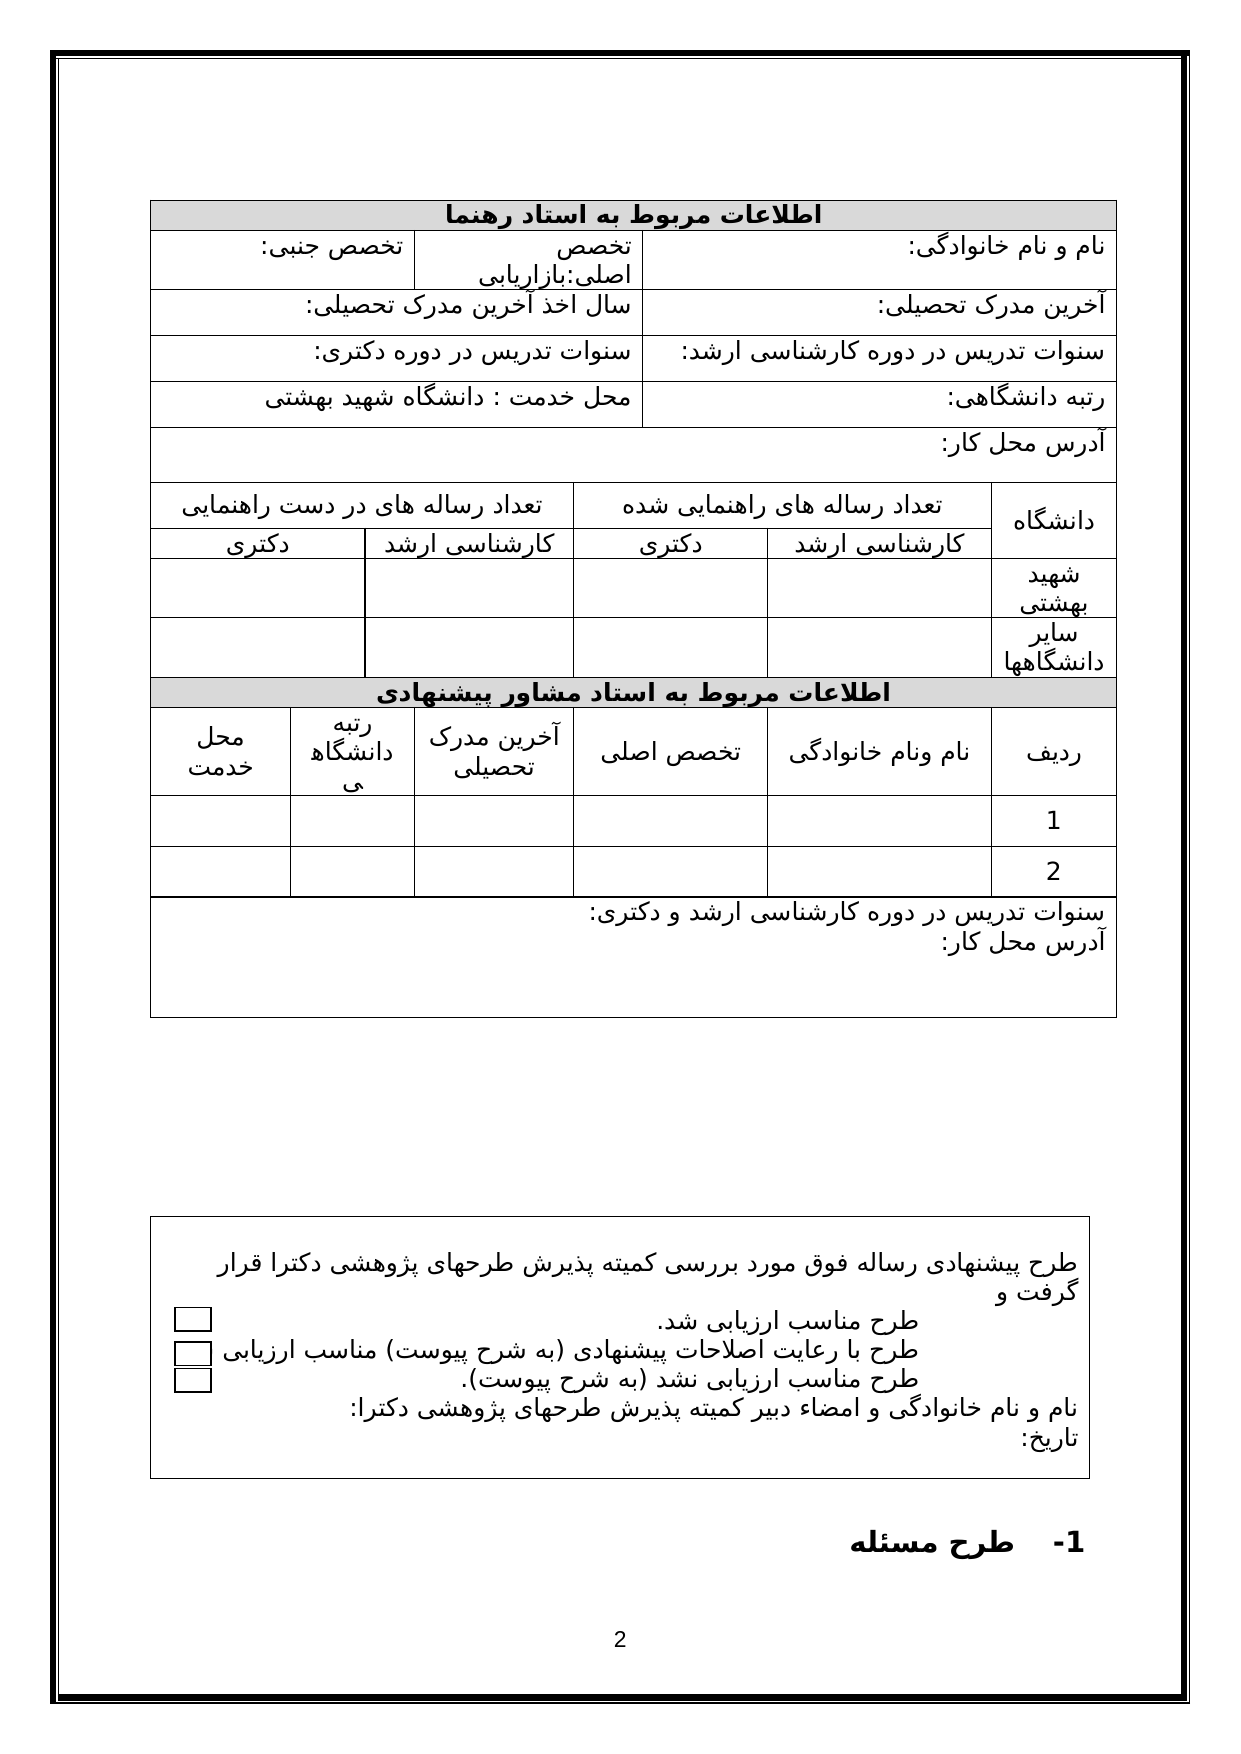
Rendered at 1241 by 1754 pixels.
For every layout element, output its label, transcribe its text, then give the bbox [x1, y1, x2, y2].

table_cell نام ونام خانوادگی [768, 708, 991, 795]
table_cell تعداد رساله های در دست راهنمایی [151, 483, 573, 528]
table_cell [151, 559, 364, 617]
table_cell [366, 559, 573, 617]
table_cell آدرس محل کار: [151, 428, 1116, 482]
table_cell [574, 796, 767, 846]
table_cell ردیف [992, 708, 1116, 795]
table_cell دکتری [574, 529, 767, 558]
table_cell [291, 796, 414, 846]
table_cell [574, 618, 767, 677]
table_cell 1 [992, 796, 1116, 846]
table_cell سایر دانشگاهها [992, 618, 1116, 677]
table_cell [768, 618, 991, 677]
table_cell محل خدمت : دانشگاه شهید بهشتی [151, 382, 642, 427]
table_cell کارشناسی ارشد [366, 529, 573, 558]
list طرح مسئله [150, 1526, 1053, 1559]
table_cell [768, 847, 991, 896]
table_cell آخرین مدرک تحصیلی [415, 708, 573, 795]
table_cell محل خدمت [151, 708, 290, 795]
table_cell سنوات تدریس در دوره کارشناسی ارشد: [643, 336, 1116, 381]
table_cell دانشگاه [992, 483, 1116, 558]
table_cell کارشناسی ارشد [768, 529, 991, 558]
table_cell رتبه دانشگاهی: [643, 382, 1116, 427]
table_cell تعداد رساله های راهنمایی شده [574, 483, 991, 528]
table_cell آخرین مدرک تحصیلی: [643, 290, 1116, 335]
table_cell [151, 847, 290, 896]
table_cell [574, 559, 767, 617]
table_cell [366, 618, 573, 677]
table_cell تخصص جنبی: [151, 231, 414, 289]
table_cell تخصص اصلی [574, 708, 767, 795]
table_cell [415, 796, 573, 846]
table_cell سنوات تدریس در دوره کارشناسی ارشد و دکتری: آدرس محل کار: [151, 898, 1116, 1017]
table_cell سال اخذ آخرین مدرک تحصیلی: [151, 290, 642, 335]
table_cell اطلاعات مربوط به استاد مشاور پیشنهادی [151, 678, 1116, 707]
table_cell [415, 847, 573, 896]
table_header طرح پیشنهادی رساله فوق مورد بررسی کمیته پذیرش طرحهای پژوهشی دکترا قرار گرفت و طرح مناسب ارزیابی شد. طرح با رعایت اصلاحات پیشنهادی (به شرح پیوست) مناسب ارزیابی شد. طرح مناسب ارزیابی نشد (به شرح پیوست). نام و نام خانوادگی و امضاء دبیر کمیته پذیرش طرحهای پژوهشی دکترا: تاریخ: [151, 1217, 1089, 1478]
table_cell [574, 847, 767, 896]
table_header اطلاعات مربوط به استاد رهنما [151, 201, 1116, 230]
table_cell [151, 796, 290, 846]
table_cell [768, 559, 991, 617]
table_cell [768, 796, 991, 846]
table_cell سنوات تدریس در دوره دکتری: [151, 336, 642, 381]
table_cell نام و نام خانوادگی: [643, 231, 1116, 289]
table_cell تخصص اصلی:بازاریابی [415, 231, 642, 289]
table_cell [151, 618, 364, 677]
table_cell [291, 847, 414, 896]
table_cell رتبه دانشگاهی [291, 708, 414, 795]
table_cell شهید بهشتی [992, 559, 1116, 617]
table_cell دکتری [151, 529, 364, 558]
table_cell 2 [992, 847, 1116, 896]
